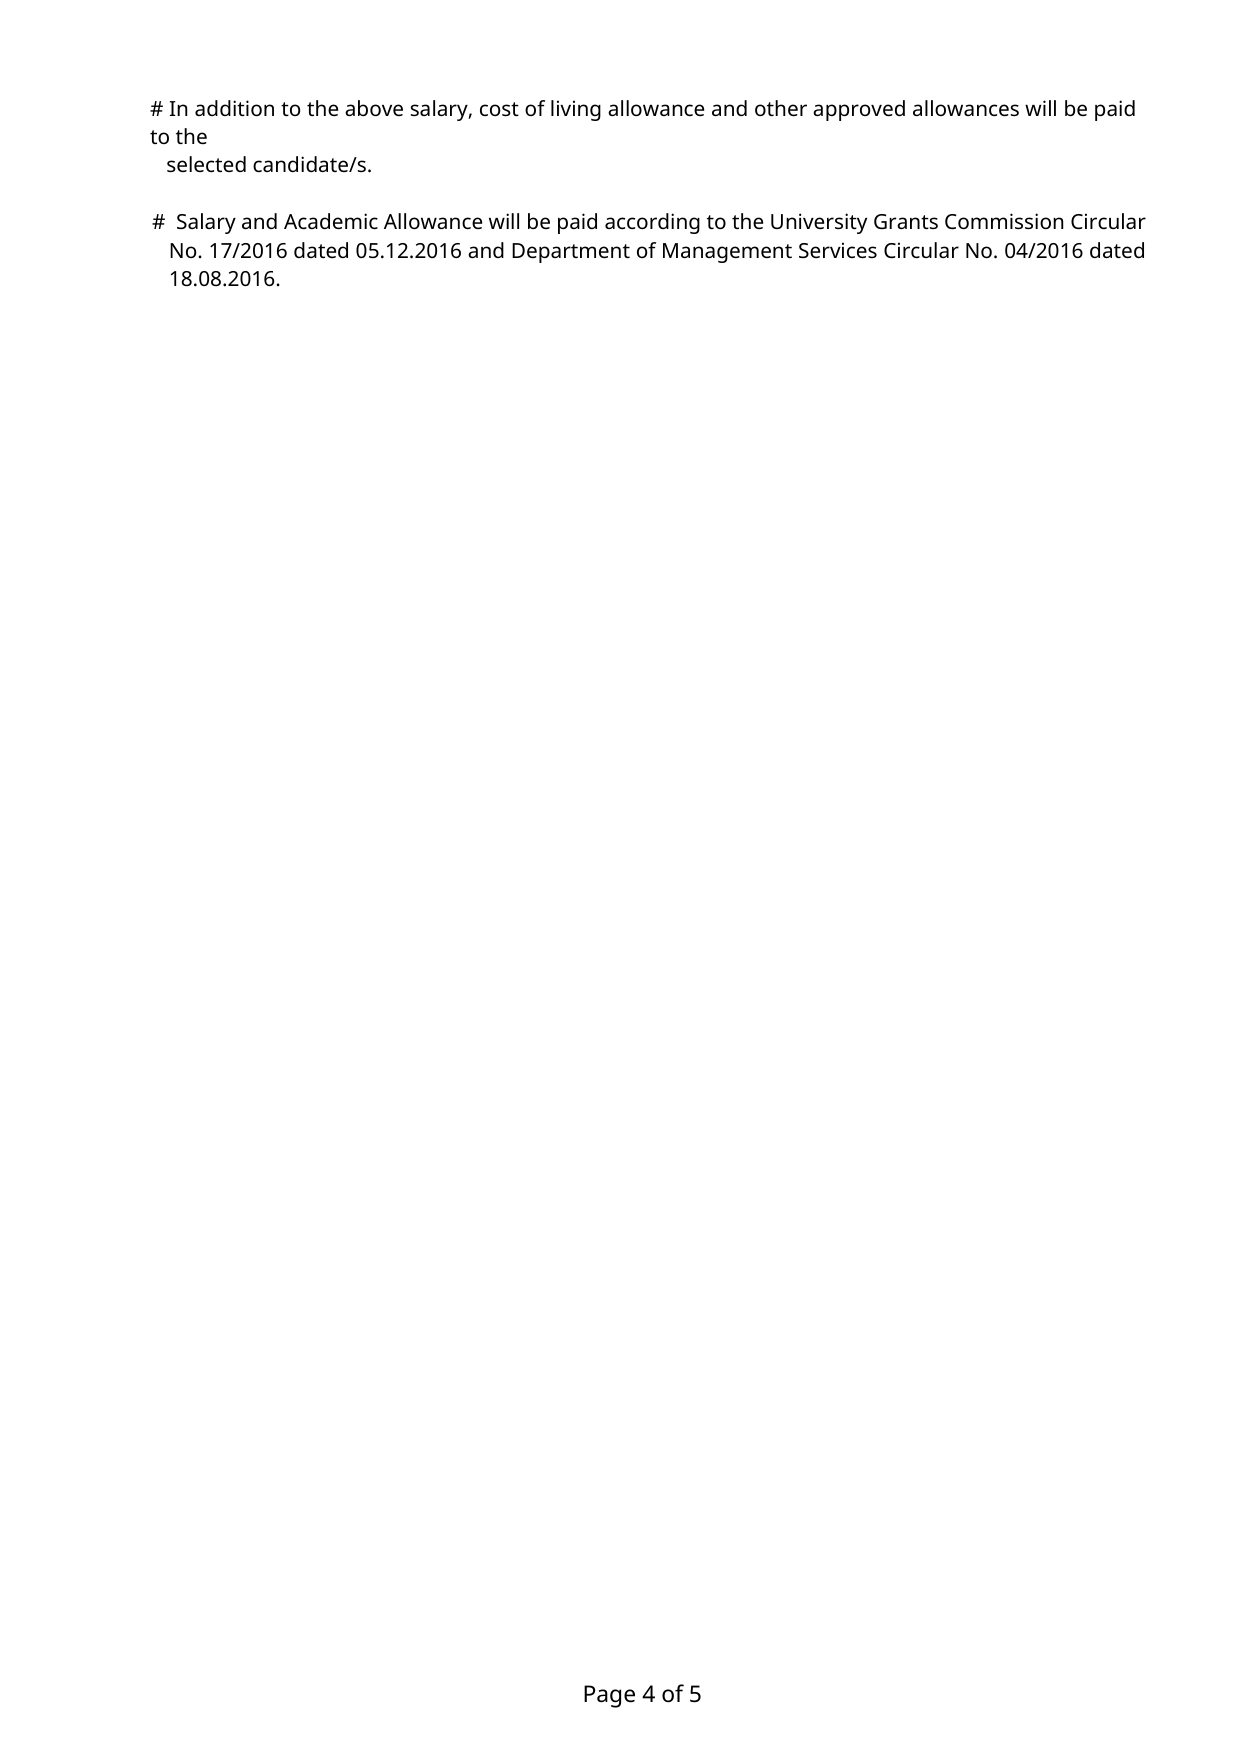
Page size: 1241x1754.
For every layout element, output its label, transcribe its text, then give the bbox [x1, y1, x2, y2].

text # In addition to the above salary, cost of living allowance and other approved allowances will be paid to the [150, 94, 1138, 151]
text # Salary and Academic Allowance will be paid according to the University Grants Commission Circular No. 17/2016 dated 05.12.2016 and Department of Management Services Circular No. 04/2016 dated 18.08.2016. [152, 207, 1147, 293]
text selected candidate/s. [150, 151, 1138, 179]
